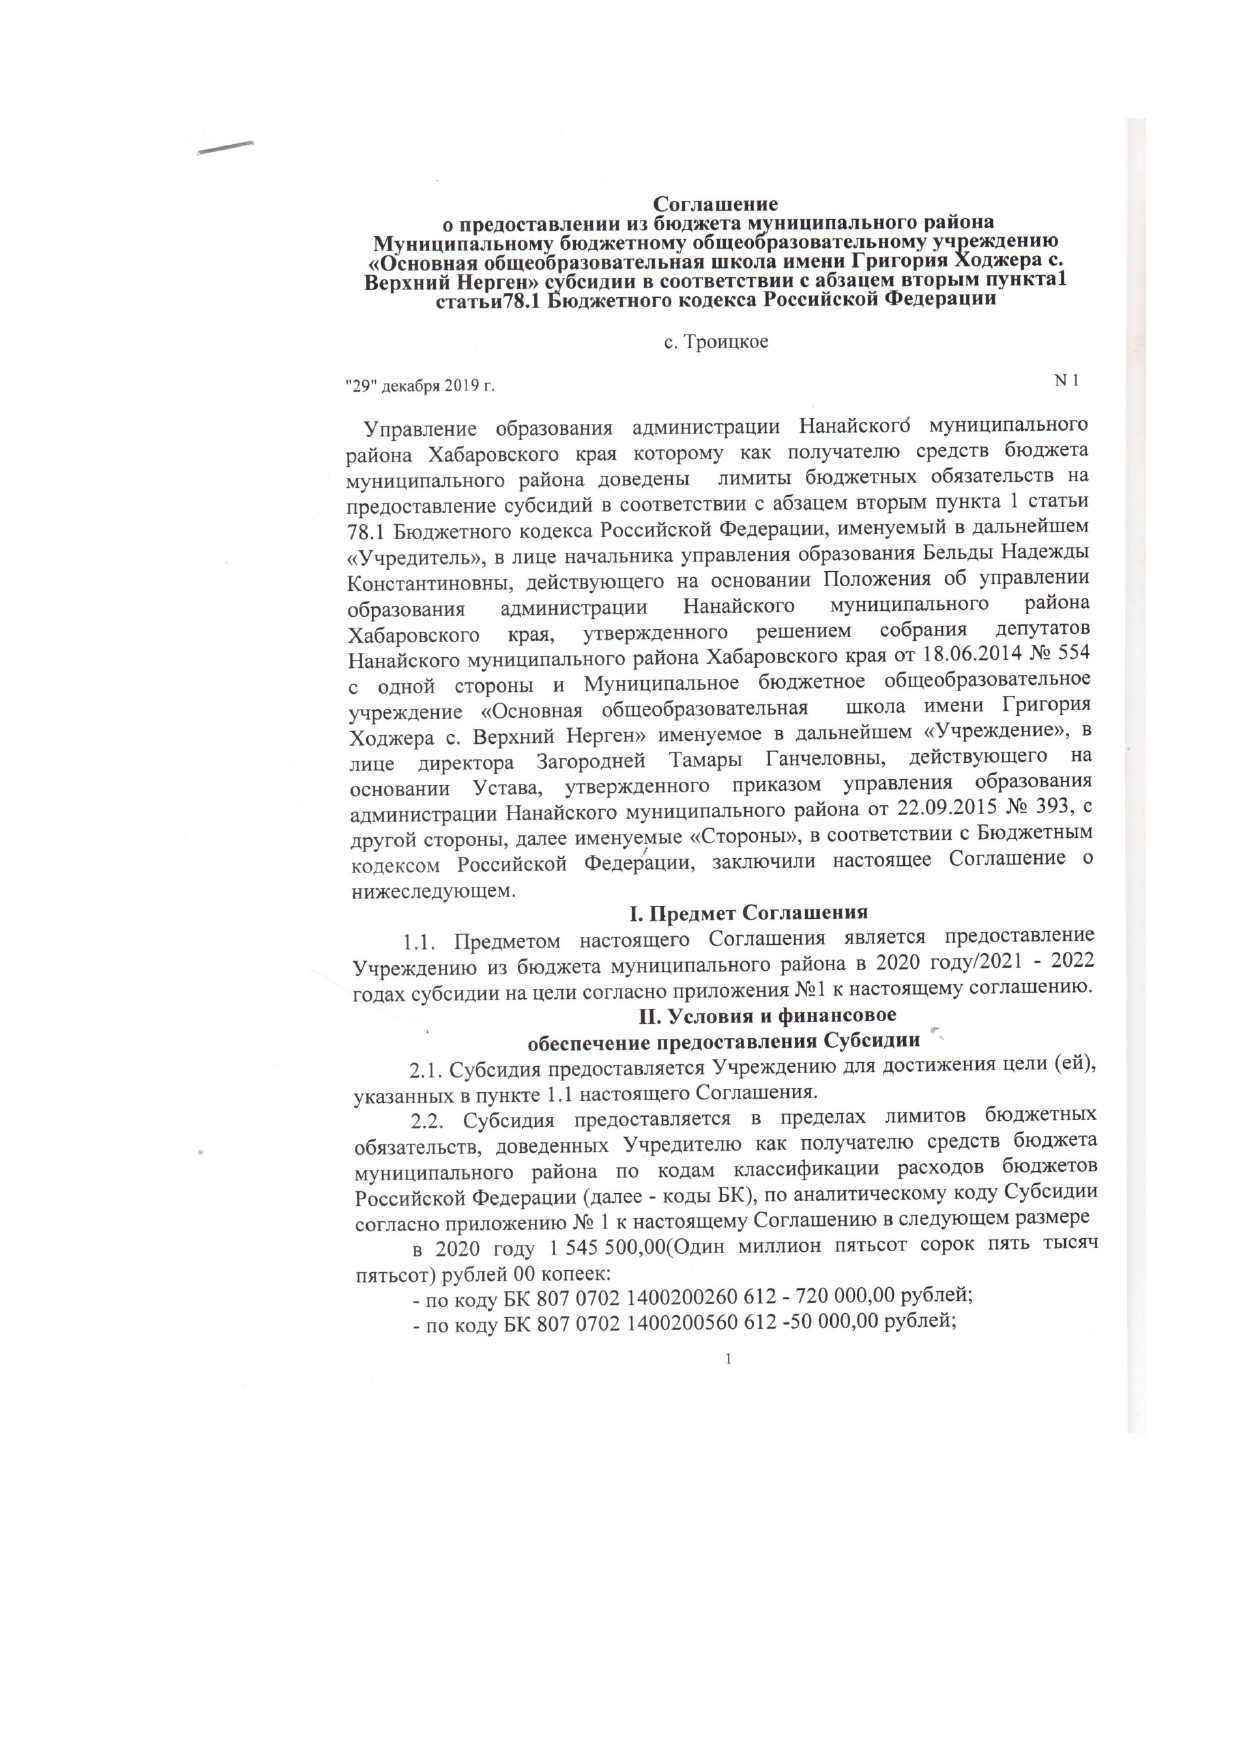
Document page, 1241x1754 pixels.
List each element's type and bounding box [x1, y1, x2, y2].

picture [177, 118, 1152, 1458]
